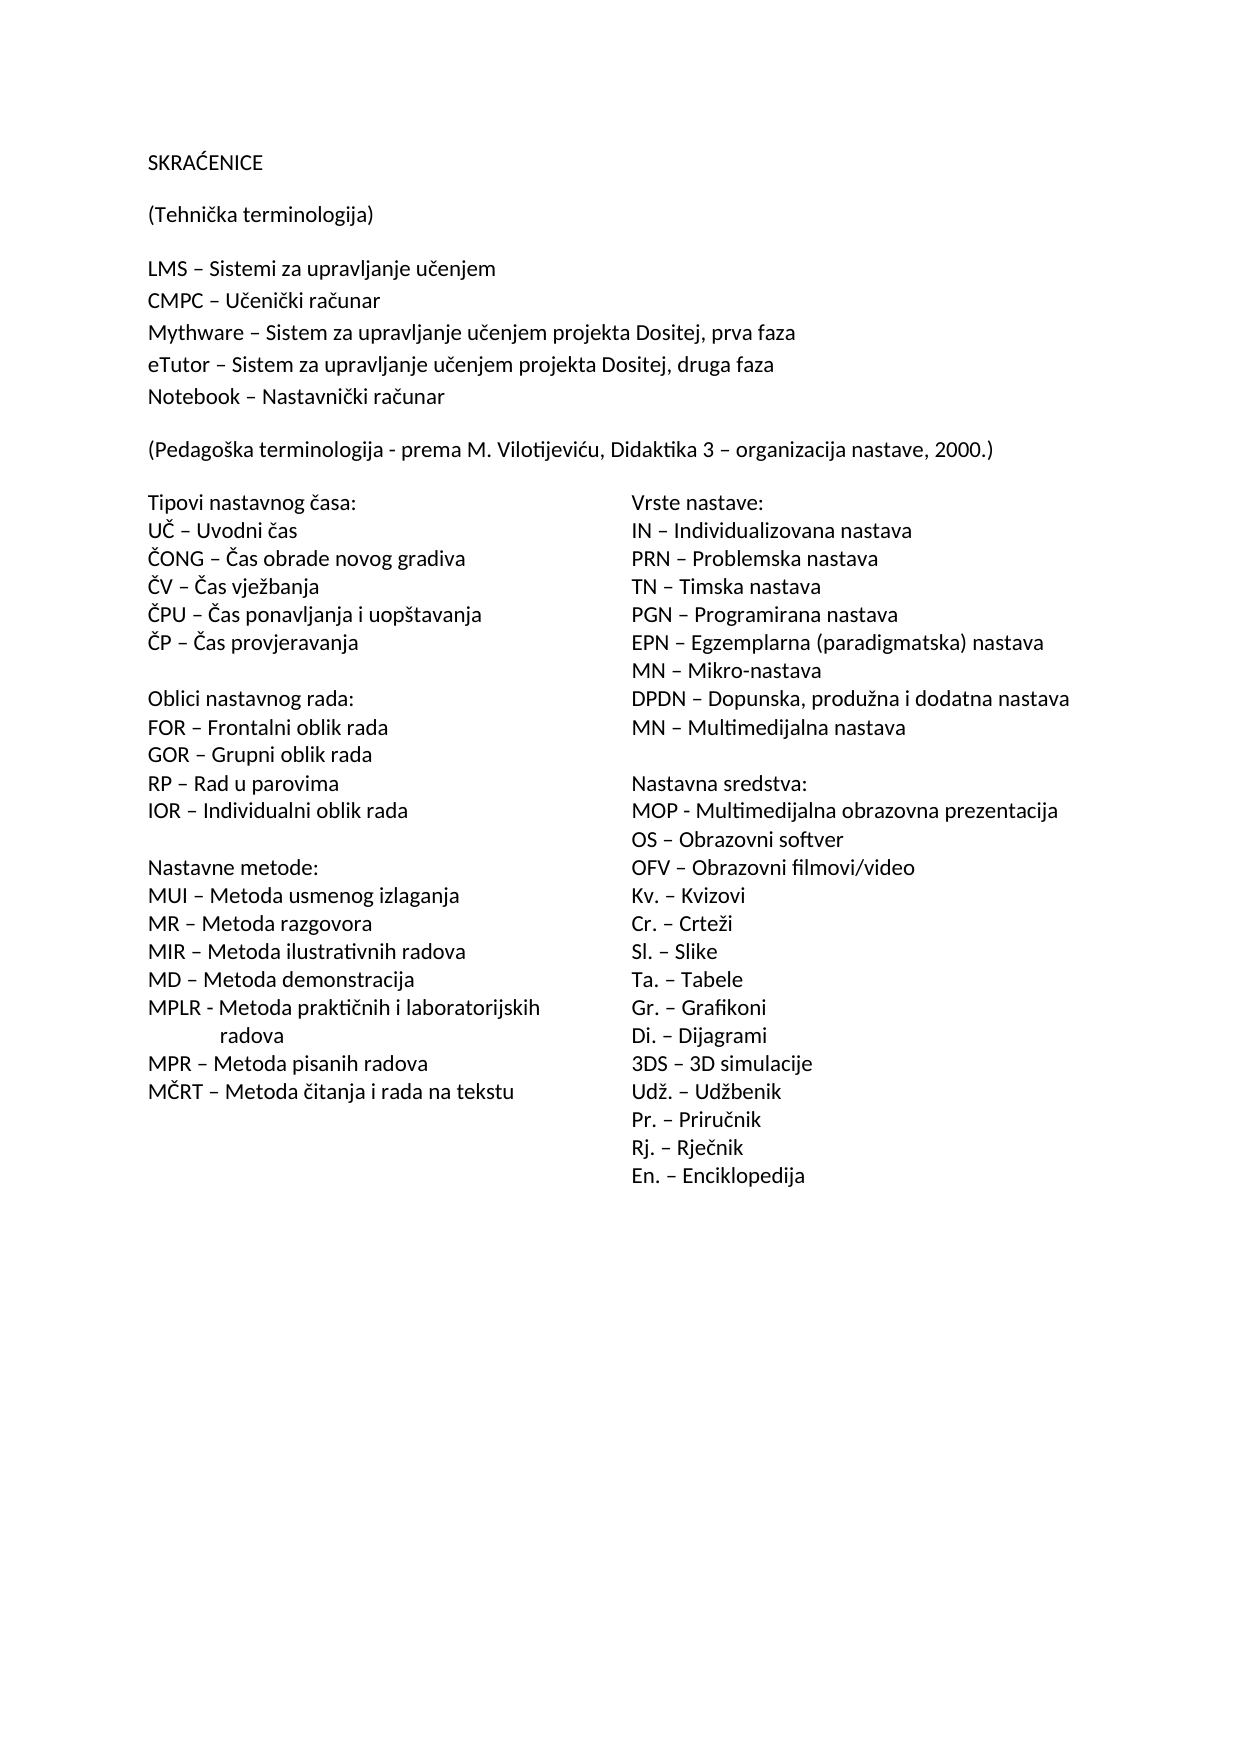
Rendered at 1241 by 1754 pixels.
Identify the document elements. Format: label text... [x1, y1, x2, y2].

text Mythware – Sistem za upravljanje učenjem projekta Dositej, prva faza [148, 318, 1093, 346]
text Notebook – Nastavnički računar [148, 382, 1093, 410]
text (Tehnička terminologija) [148, 201, 1093, 229]
text LMS – Sistemi za upravljanje učenjem [148, 254, 1093, 282]
text (Pedagoška terminologija - prema M. Vilotijeviću, Didaktika 3 – organizacija nastave, 2000.) [148, 435, 1093, 463]
table_header Vrste nastave: IN – Individualizovana nastava PRN – Problemska nastava TN – Timska nastava PGN – Programirana nastava EPN – Egzemplarna (paradigmatska) nastava MN – Mikro-nastava DPDN – Dopunska, produžna i dodatna nastava MN – Multimedijalna nastava Nastavna sredstva: MOP - Multimedijalna obrazovna prezentacija OS – Obrazovni softver OFV – Obrazovni filmovi/video Kv. – Kvizovi Cr. – Crteži Sl. – Slike Ta. – Tabele Gr. – Grafikoni Di. – Dijagrami 3DS – 3D simulacije Udž. – Udžbenik Pr. – Priručnik Rj. – Rječnik En. – Enciklopedija [620, 489, 1104, 1245]
text eTutor – Sistem za upravljanje učenjem projekta Dositej, druga faza [148, 350, 1093, 378]
table_header Tipovi nastavnog časa: UČ – Uvodni čas ČONG – Čas obrade novog gradiva ČV – Čas vježbanja ČPU – Čas ponavljanja i uopštavanja ČP – Čas provjeravanja Oblici nastavnog rada: FOR – Frontalni oblik rada GOR – Grupni oblik rada RP – Rad u parovima IOR – Individualni oblik rada Nastavne metode: MUI – Metoda usmenog izlaganja MR – Metoda razgovora MIR – Metoda ilustrativnih radova MD – Metoda demonstracija MPLR - Metoda praktičnih i laboratorijskih radova MPR – Metoda pisanih radova MČRT – Metoda čitanja i rada na tekstu [136, 489, 620, 1245]
text CMPC – Učenički računar [148, 286, 1093, 314]
text SKRAĆENICE [148, 148, 1093, 176]
